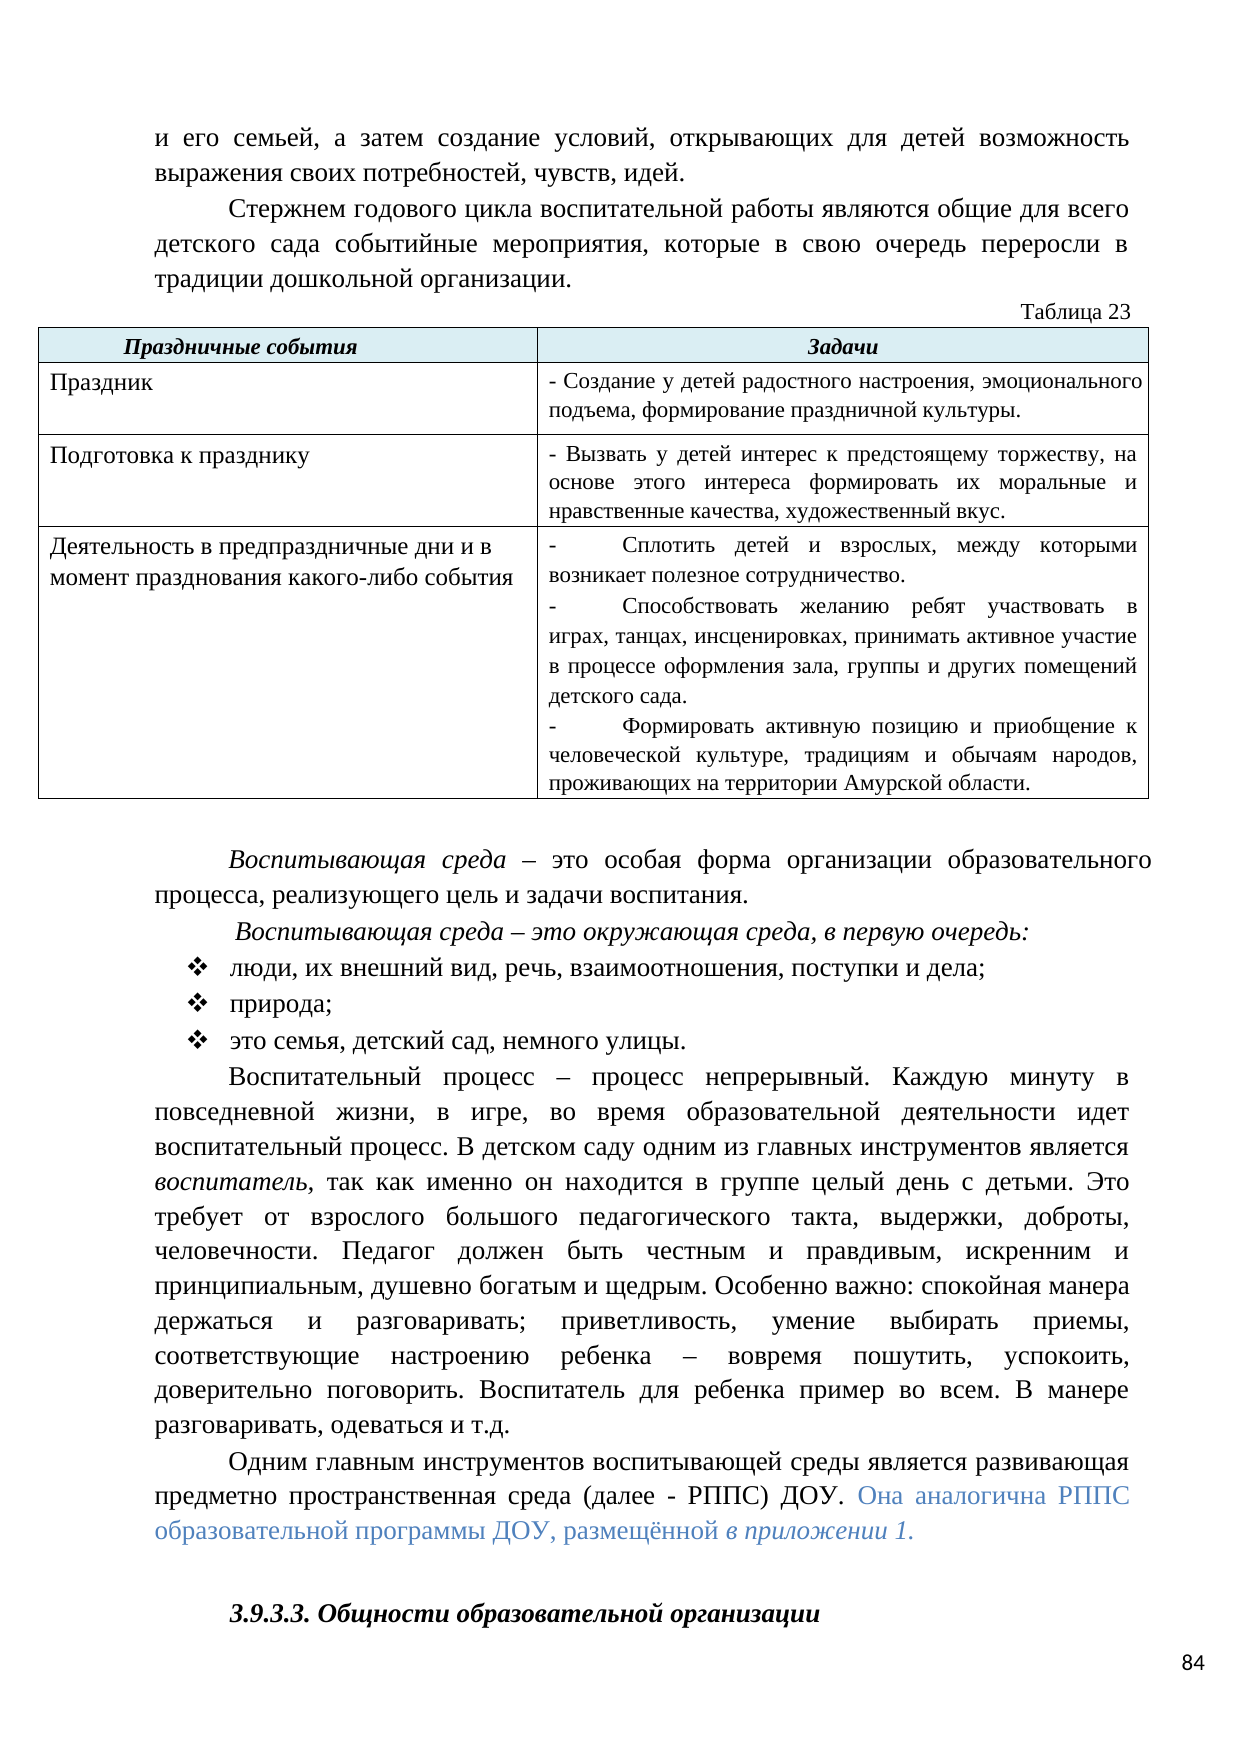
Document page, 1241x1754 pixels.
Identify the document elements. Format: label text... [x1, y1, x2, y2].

table_header Задачи [538, 328, 1148, 362]
table_cell Праздник [39, 363, 537, 434]
table_header Праздничные события [39, 328, 537, 362]
text Воспитательный процесс – процесс непрерывный. Каждую минуту в повседневной жизни, в игре, во время образовательной деятельности идет воспитательный процесс. В детском саду одним из главных инструментов является воспитатель, так как именно он находится в группе целый день с детьми. Это требует от взрослого большого педагогического такта, выдержки, доброты, человечности. Педагог должен быть честным и правдивым, искренним и принципиальным, душевно богатым и щедрым. Особенно важно: спокойная манера держаться и разговаривать; приветливость, умение выбирать приемы, соответствующие настроению ребенка – вовремя пошутить, успокоить, доверительно поговорить. Воспитатель для ребенка пример во всем. В манере разговаривать, одеваться и т.д. [154, 1061, 1131, 1439]
table_cell - Вызвать у детей интерес к предстоящему торжеству, на основе этого интереса формировать их моральные и нравственные качества, художественный вкус. [538, 435, 1148, 526]
table_cell Сплотить детей и взрослых, между которыми возникает полезное сотрудничество. Способствовать желанию ребят участвовать в играх, танцах, инсценировках, принимать активное участие в процессе оформления зала, группы и других помещений детского сада. Формировать активную позицию и приобщение к человеческой культуре, традициям и обычаям народов, проживающих на территории Амурской области. [538, 527, 1148, 798]
text Стержнем годового цикла воспитательной работы являются общие для всего детского сада событийные мероприятия, которые в свою очередь переросли в традиции дошкольной организации. [154, 192, 1130, 293]
text 3.9.3.3. Общности образовательной организации [229, 1597, 1153, 1629]
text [154, 121, 1131, 187]
list природа; [185, 988, 1152, 1019]
table_cell - Создание у детей радостного настроения, эмоционального подъема, формирование праздничной культуры. [538, 363, 1148, 434]
list люди, их внешний вид, речь, взаимоотношения, поступки и дела; [185, 951, 1152, 982]
text Воспитывающая среда – это окружающая среда, в первую очередь: [234, 914, 1153, 946]
list это семья, детский сад, немного улицы. [185, 1024, 1152, 1055]
text Одним главным инструментов воспитывающей среды является развивающая предметно пространственная среда (далее - РППС) ДОУ. Она аналогична РППС образовательной программы ДОУ, размещённой в приложении 1. [154, 1445, 1130, 1545]
text Воспитывающая среда – это особая форма организации образовательного процесса, реализующего цель и задачи воспитания. [154, 843, 1152, 909]
table_cell Деятельность в предпраздничные дни и в момент празднования какого-либо события [39, 527, 537, 798]
text Таблица 23 [156, 298, 1131, 325]
table_cell Подготовка к празднику [39, 435, 537, 526]
